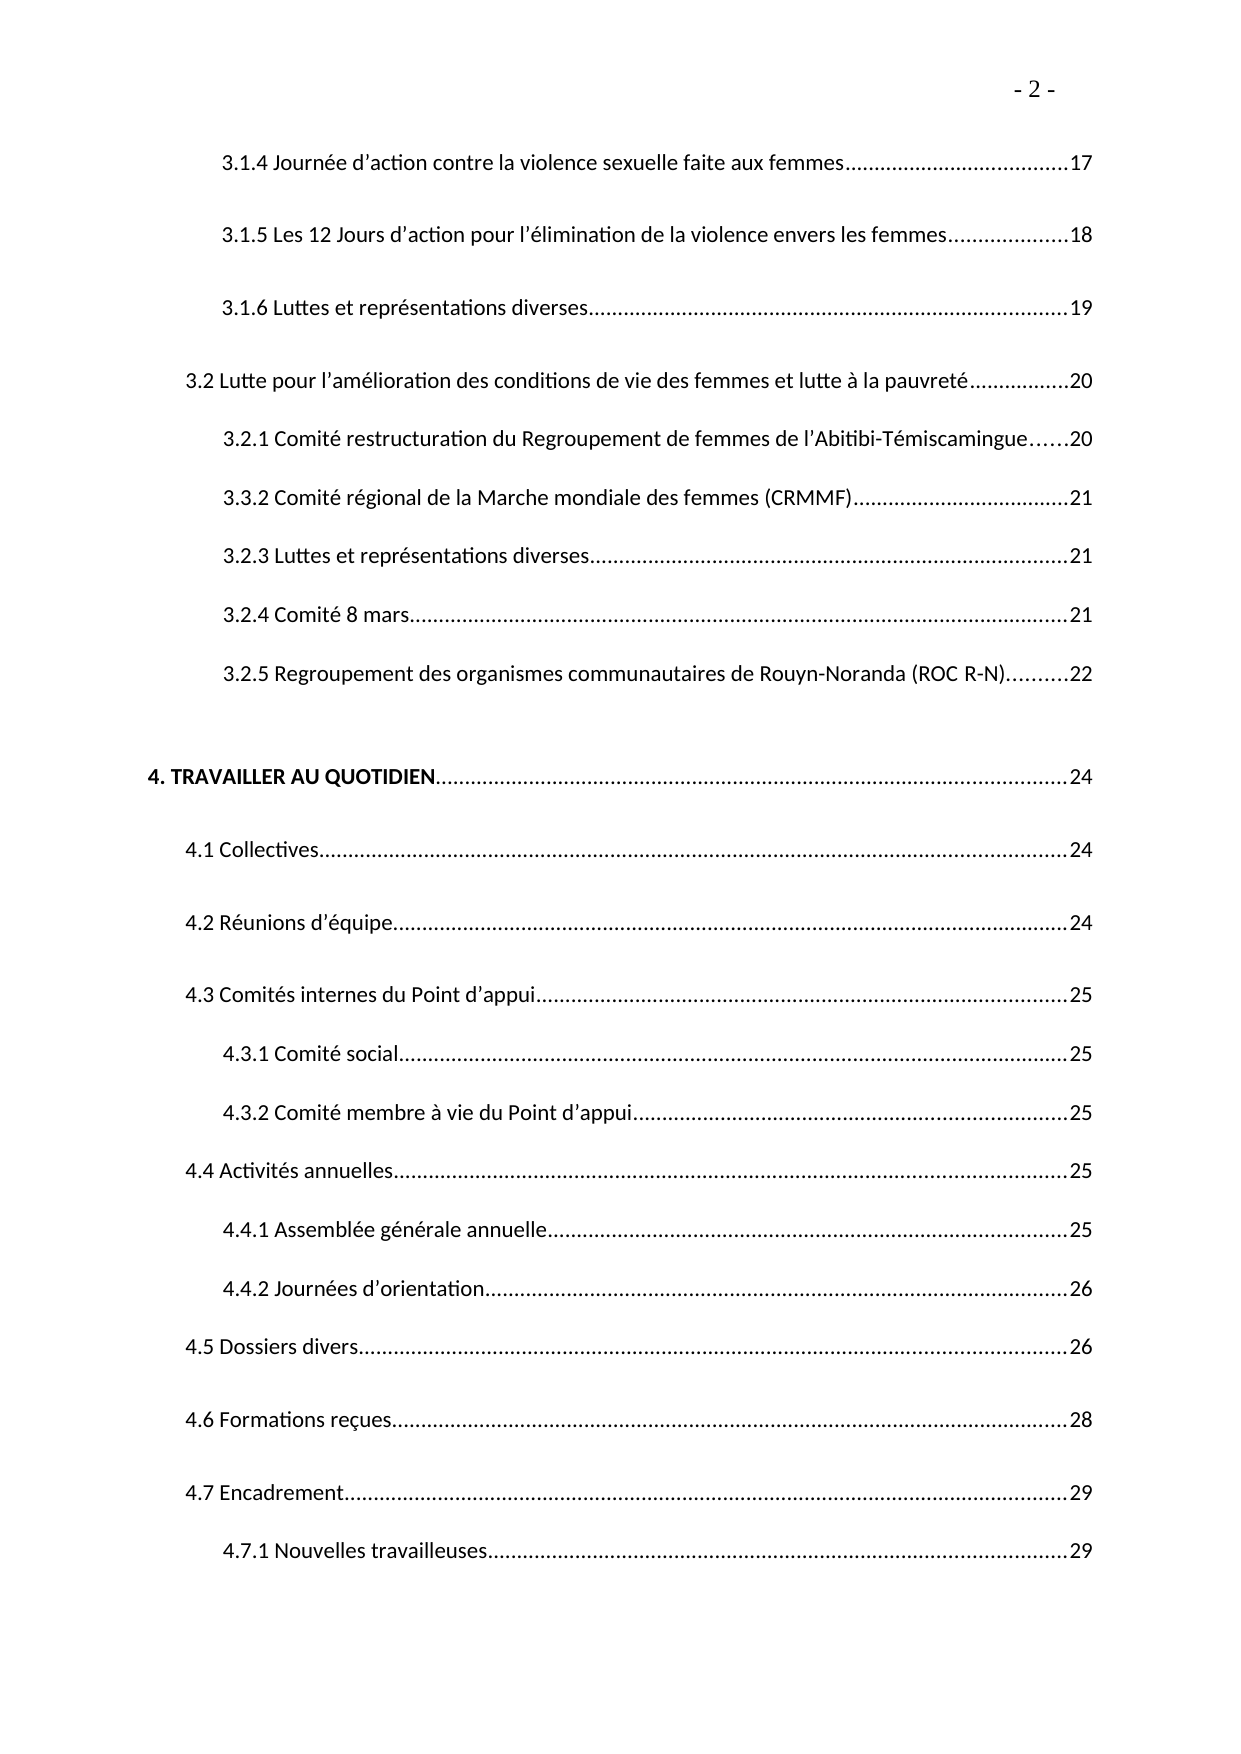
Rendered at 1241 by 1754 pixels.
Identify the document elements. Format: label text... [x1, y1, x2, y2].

text 4.5 Dossiers divers 26 [148, 1332, 1093, 1360]
text 4.3.2 Comité membre à vie du Point d’appui 25 [148, 1098, 1093, 1126]
text 3.3.2 Comité régional de mondiale des femmes (CRMMF) 21 [148, 483, 1093, 511]
text 3.2.4 Comité 8 mars 21 [148, 600, 1093, 628]
text 4.1 Collectives 24 [148, 835, 1093, 863]
text 3.2 Lutte pour l’amélioration des conditions de vie des femmes et lutte à la pauvreté 20 [148, 366, 1093, 394]
text 4.4 Activités annuelles 25 [148, 1156, 1093, 1184]
text 3.1.5 Les 12 Jours d’action pour l’élimination de la violence envers les femmes 18 [148, 220, 1093, 248]
text 4.6 Formations reçues 28 [148, 1405, 1093, 1433]
text 4.4.1 Assemblée générale annuelle 25 [148, 1215, 1093, 1243]
text 3.1.4 Journée d’action contre la violence sexuelle faite aux femmes 17 [148, 148, 1093, 176]
text 3.2.1 Comité restructuration du Regroupement de femmes de l’Abitibi-Témiscamingue 20 [148, 424, 1093, 452]
text 3.2.3 Luttes et représentations diverses 21 [148, 542, 1093, 570]
text 4.7.1 Nouvelles travailleuses 29 [148, 1536, 1093, 1564]
text 4.3.1 Comité social 25 [148, 1039, 1093, 1067]
text 4.3 Comités internes du Point d’appui 25 [148, 980, 1093, 1008]
text 3.2.5 Regroupement des organismes communautaires de Rouyn-Noranda (ROC R-N) 22 [148, 659, 1093, 687]
text 4.4.2 Journées d’orientation 26 [148, 1274, 1093, 1302]
text 4. TRAVAILLER AU QUOTIDIEN 24 [148, 762, 1093, 790]
text 3.1.6 Luttes et représentations diverses 19 [148, 293, 1093, 321]
text 4.2 Réunions d’équipe 24 [148, 908, 1093, 936]
text 4.7 Encadrement 29 [148, 1478, 1093, 1506]
